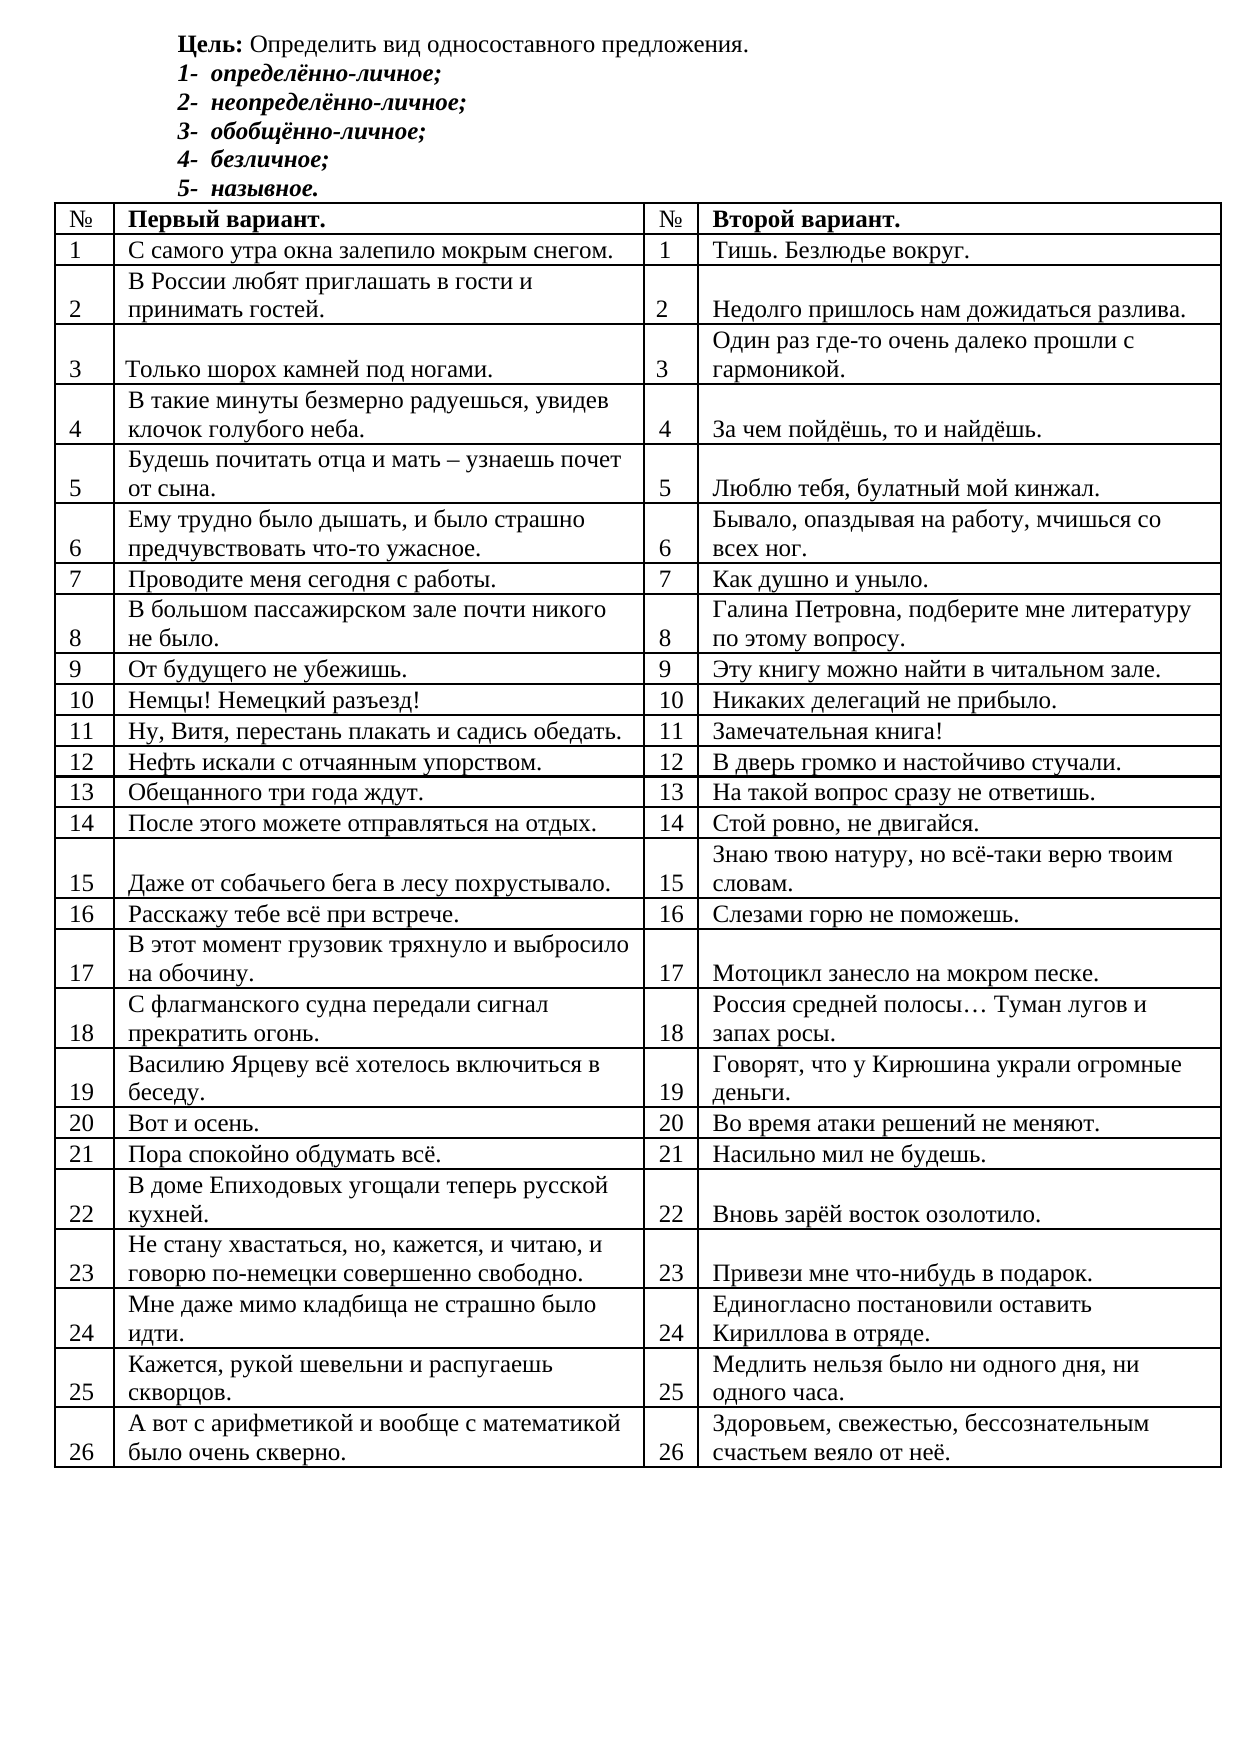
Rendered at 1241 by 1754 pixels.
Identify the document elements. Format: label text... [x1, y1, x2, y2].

table_cell 22 [56, 1170, 113, 1227]
table_cell 10 [645, 685, 697, 714]
table_cell 17 [645, 930, 697, 987]
table_cell 7 [56, 564, 113, 592]
table_cell 6 [56, 504, 113, 562]
table_cell 26 [645, 1408, 697, 1466]
table_cell За чем пойдёшь, то и найдёшь. [699, 385, 1220, 442]
table_cell 21 [56, 1139, 113, 1168]
table_cell 13 [56, 778, 113, 806]
table_header № [645, 204, 697, 233]
table_cell От будущего не убежишь. [115, 654, 643, 683]
table_cell С флагманского судна передали сигнал прекратить огонь. [115, 989, 643, 1047]
table_cell Немцы! Немецкий разъезд! [115, 685, 643, 714]
table_cell Обещанного три года ждут. [115, 778, 643, 806]
table_cell Недолго пришлось нам дожидаться разлива. [699, 266, 1220, 323]
table_cell Единогласно постановили оставить Кириллова в отряде. [699, 1289, 1220, 1347]
table_cell Мне даже мимо кладбища не страшно было идти. [115, 1289, 643, 1347]
table_cell 3 [645, 325, 697, 383]
table_cell 13 [645, 778, 697, 806]
table_cell Стой ровно, не двигайся. [699, 808, 1220, 837]
table_cell Расскажу тебе всё при встрече. [115, 899, 643, 927]
table_cell Слезами горю не поможешь. [699, 899, 1220, 927]
table_cell С самого утра окна залепило мокрым снегом. [115, 235, 643, 264]
table_cell Знаю твою натуру, но всё-таки верю твоим словам. [699, 839, 1220, 897]
table_cell 12 [56, 747, 113, 775]
table_cell Россия средней полосы… Туман лугов и запах росы. [699, 989, 1220, 1047]
table_cell 5 [56, 445, 113, 502]
table_cell Как душно и уныло. [699, 564, 1220, 592]
table_cell 15 [645, 839, 697, 897]
table_cell 20 [645, 1108, 697, 1137]
table_cell 9 [645, 654, 697, 683]
table_header Второй вариант. [699, 204, 1220, 233]
table_cell 15 [56, 839, 113, 897]
table_cell 26 [56, 1408, 113, 1466]
table_cell 20 [56, 1108, 113, 1137]
table_cell Галина Петровна, подберите мне литературу по этому вопросу. [699, 595, 1220, 652]
table_header Первый вариант. [115, 204, 643, 233]
table_cell 1 [56, 235, 113, 264]
table_cell 11 [645, 716, 697, 744]
table_cell 25 [56, 1349, 113, 1406]
table_cell 14 [56, 808, 113, 837]
table_cell Не стану хвастаться, но, кажется, и читаю, и говорю по-немецки совершенно свободно. [115, 1230, 643, 1287]
table_cell Кажется, рукой шевельни и распугаешь скворцов. [115, 1349, 643, 1406]
table_cell 9 [56, 654, 113, 683]
table_cell 18 [56, 989, 113, 1047]
table_cell Только шорох камней под ногами. [115, 325, 643, 383]
table_cell 16 [56, 899, 113, 927]
table_cell 7 [645, 564, 697, 592]
table_cell В этот момент грузовик тряхнуло и выбросило на обочину. [115, 930, 643, 987]
table_cell Пора спокойно обдумать всё. [115, 1139, 643, 1168]
table_cell 12 [645, 747, 697, 775]
table_cell Будешь почитать отца и мать – узнаешь почет от сына. [115, 445, 643, 502]
table_cell 22 [645, 1170, 697, 1227]
table_cell 2 [56, 266, 113, 323]
table_cell 4 [56, 385, 113, 442]
table_cell 10 [56, 685, 113, 714]
table_cell А вот с арифметикой и вообще с математикой было очень скверно. [115, 1408, 643, 1466]
text 2- неопределённо-личное; [177, 87, 1152, 116]
table_cell Вновь зарёй восток озолотило. [699, 1170, 1220, 1227]
table_cell 3 [56, 325, 113, 383]
table_cell Говорят, что у Кирюшина украли огромные деньги. [699, 1049, 1220, 1106]
table_cell Эту книгу можно найти в читальном зале. [699, 654, 1220, 683]
table_cell Люблю тебя, булатный мой кинжал. [699, 445, 1220, 502]
table_cell 11 [56, 716, 113, 744]
table_cell 4 [645, 385, 697, 442]
table_cell Тишь. Безлюдье вокруг. [699, 235, 1220, 264]
table_cell Никаких делегаций не прибыло. [699, 685, 1220, 714]
text 5- назывное. [177, 173, 1152, 202]
table_cell Мотоцикл занесло на мокром песке. [699, 930, 1220, 987]
table_cell Один раз где-то очень далеко прошли с гармоникой. [699, 325, 1220, 383]
table_cell 24 [645, 1289, 697, 1347]
table_cell Насильно мил не будешь. [699, 1139, 1220, 1168]
table_cell 2 [645, 266, 697, 323]
table_cell 8 [56, 595, 113, 652]
text 3- обобщённо-личное; [177, 116, 1152, 144]
table_cell 25 [645, 1349, 697, 1406]
table_cell 24 [56, 1289, 113, 1347]
table_cell 8 [645, 595, 697, 652]
table_cell Во время атаки решений не меняют. [699, 1108, 1220, 1137]
table_cell В дверь громко и настойчиво стучали. [699, 747, 1220, 775]
table_cell Здоровьем, свежестью, бессознательным счастьем веяло от неё. [699, 1408, 1220, 1466]
table_cell Привези мне что-нибудь в подарок. [699, 1230, 1220, 1287]
table_cell 18 [645, 989, 697, 1047]
table_cell 19 [56, 1049, 113, 1106]
table_cell В доме Епиходовых угощали теперь русской кухней. [115, 1170, 643, 1227]
table_cell Ему трудно было дышать, и было страшно предчувствовать что-то ужасное. [115, 504, 643, 562]
table_header № [56, 204, 113, 233]
table_cell В большом пассажирском зале почти никого не было. [115, 595, 643, 652]
table_cell В России любят приглашать в гости и принимать гостей. [115, 266, 643, 323]
table_cell Вот и осень. [115, 1108, 643, 1137]
text Цель: Определить вид односоставного предложения. [177, 29, 1152, 58]
table_cell Василию Ярцеву всё хотелось включиться в беседу. [115, 1049, 643, 1106]
table_cell 23 [645, 1230, 697, 1287]
table_cell Проводите меня сегодня с работы. [115, 564, 643, 592]
table_cell 23 [56, 1230, 113, 1287]
table_cell На такой вопрос сразу не ответишь. [699, 778, 1220, 806]
table_cell После этого можете отправляться на отдых. [115, 808, 643, 837]
table_cell Бывало, опаздывая на работу, мчишься со всех ног. [699, 504, 1220, 562]
table_cell 21 [645, 1139, 697, 1168]
table_cell Ну, Витя, перестань плакать и садись обедать. [115, 716, 643, 744]
table_cell 16 [645, 899, 697, 927]
table_cell 17 [56, 930, 113, 987]
text 1- определённо-личное; [177, 58, 1152, 87]
table_cell Даже от собачьего бега в лесу похрустывало. [115, 839, 643, 897]
table_cell 6 [645, 504, 697, 562]
text 4- безличное; [177, 144, 1152, 173]
table_cell Замечательная книга! [699, 716, 1220, 744]
table_cell Нефть искали с отчаянным упорством. [115, 747, 643, 775]
table_cell В такие минуты безмерно радуешься, увидев клочок голубого неба. [115, 385, 643, 442]
table_cell 1 [645, 235, 697, 264]
table_cell 19 [645, 1049, 697, 1106]
table_cell 14 [645, 808, 697, 837]
table_cell Медлить нельзя было ни одного дня, ни одного часа. [699, 1349, 1220, 1406]
table_cell 5 [645, 445, 697, 502]
